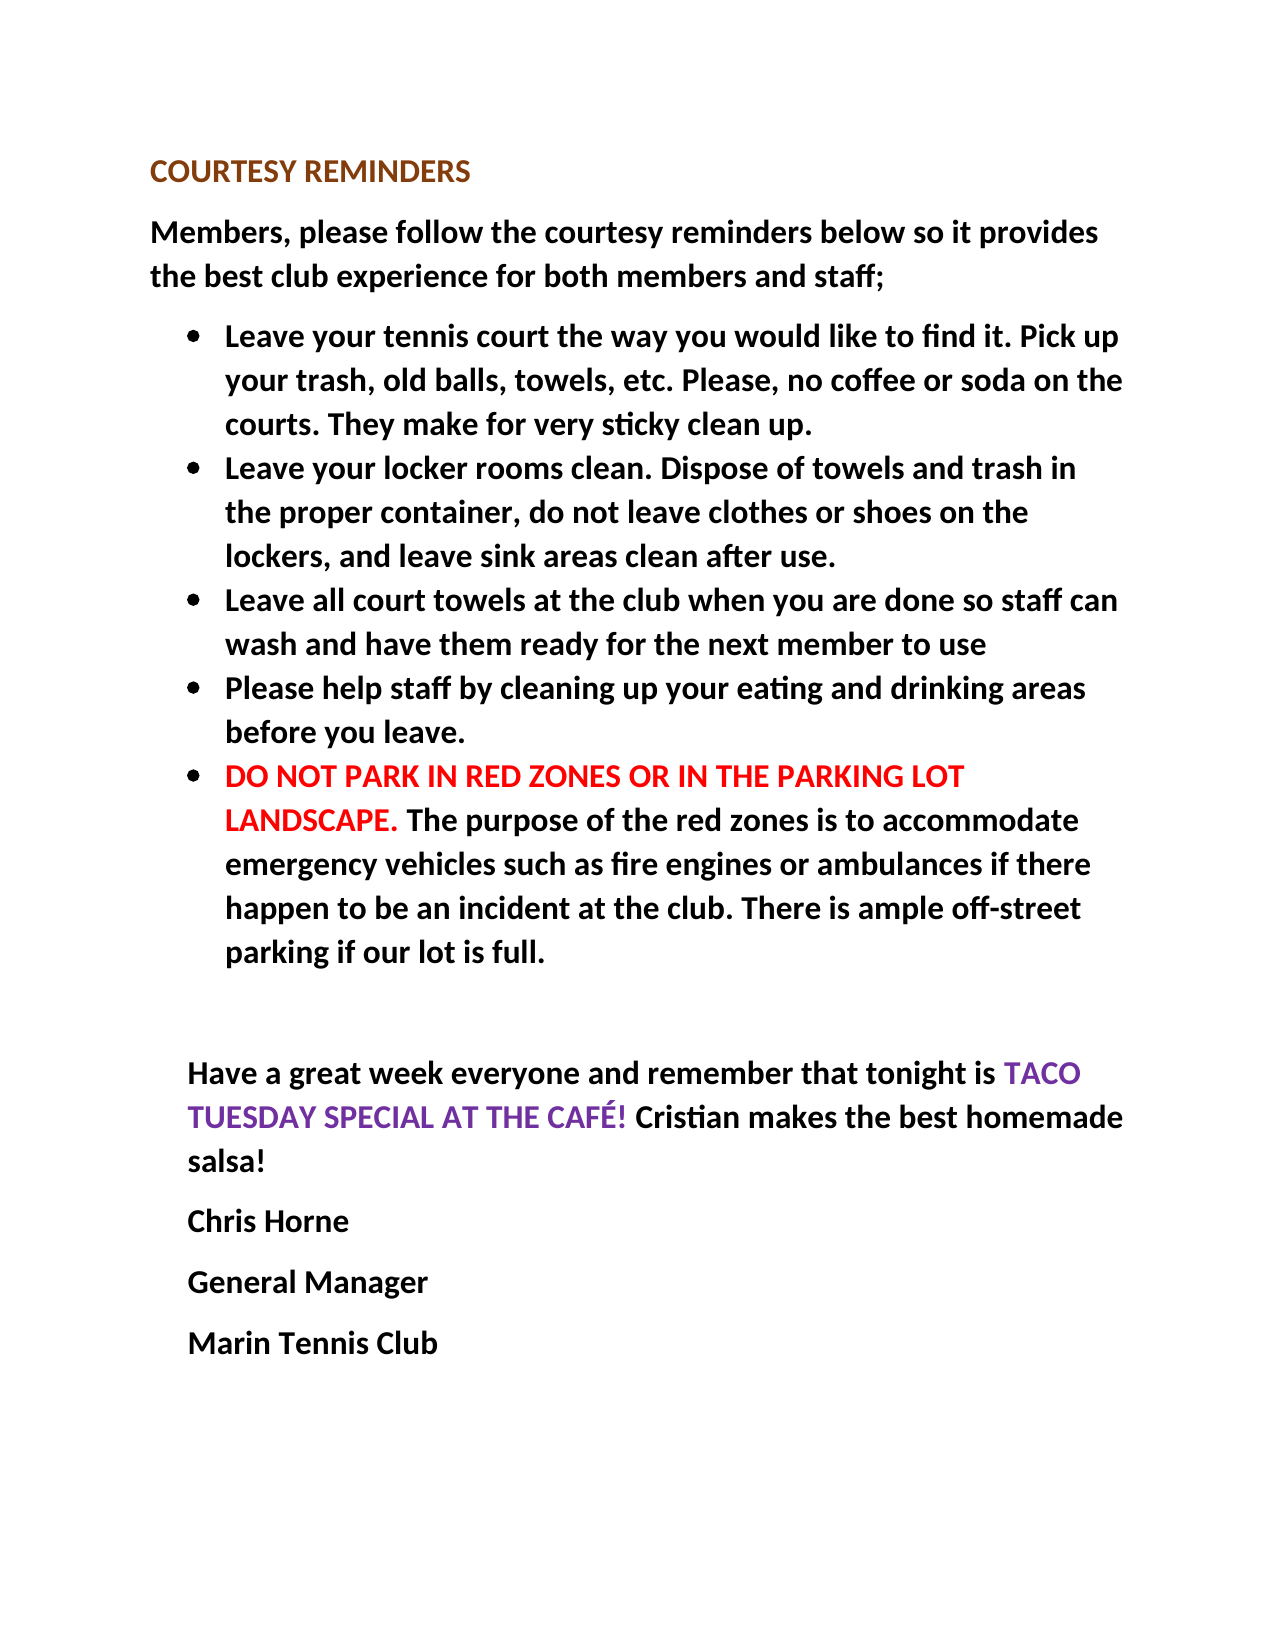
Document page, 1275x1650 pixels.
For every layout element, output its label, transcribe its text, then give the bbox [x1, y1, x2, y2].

list Please help staff by cleaning up your eating and drinking areas before you leave. [187, 667, 1125, 752]
list Leave all court towels at the club when you are done so staff can wash and have them ready for the next member to use [187, 579, 1125, 664]
text Members, please follow the courtesy reminders below so it provides the best club experience for both members and staff; [150, 211, 1125, 295]
text Chris Horne [187, 1200, 1125, 1241]
list Leave your tennis court the way you would like to find it. Pick up your trash, old balls, towels, etc. Please, no coffee or soda on the courts. They make for very sticky clean up. [187, 315, 1125, 444]
list DO NOT PARK IN RED ZONES OR IN THE PARKING LOT LANDSCAPE. The purpose of the red zones is to accommodate emergency vehicles such as fire engines or ambulances if there happen to be an incident at the club. There is ample off-street parking if our lot is full. [187, 755, 1125, 971]
list Leave your locker rooms clean. Dispose of towels and trash in the proper container, do not leave clothes or shoes on the lockers, and leave sink areas clean after use. [187, 447, 1125, 576]
text COURTESY REMINDERS [150, 150, 1125, 191]
text General Manager [187, 1261, 1125, 1302]
text Have a great week everyone and remember that tonight is TACO TUESDAY SPECIAL AT THE CAFÉ! Cristian makes the best homemade salsa! [187, 1052, 1125, 1181]
text Marin Tennis Club [187, 1322, 1125, 1362]
